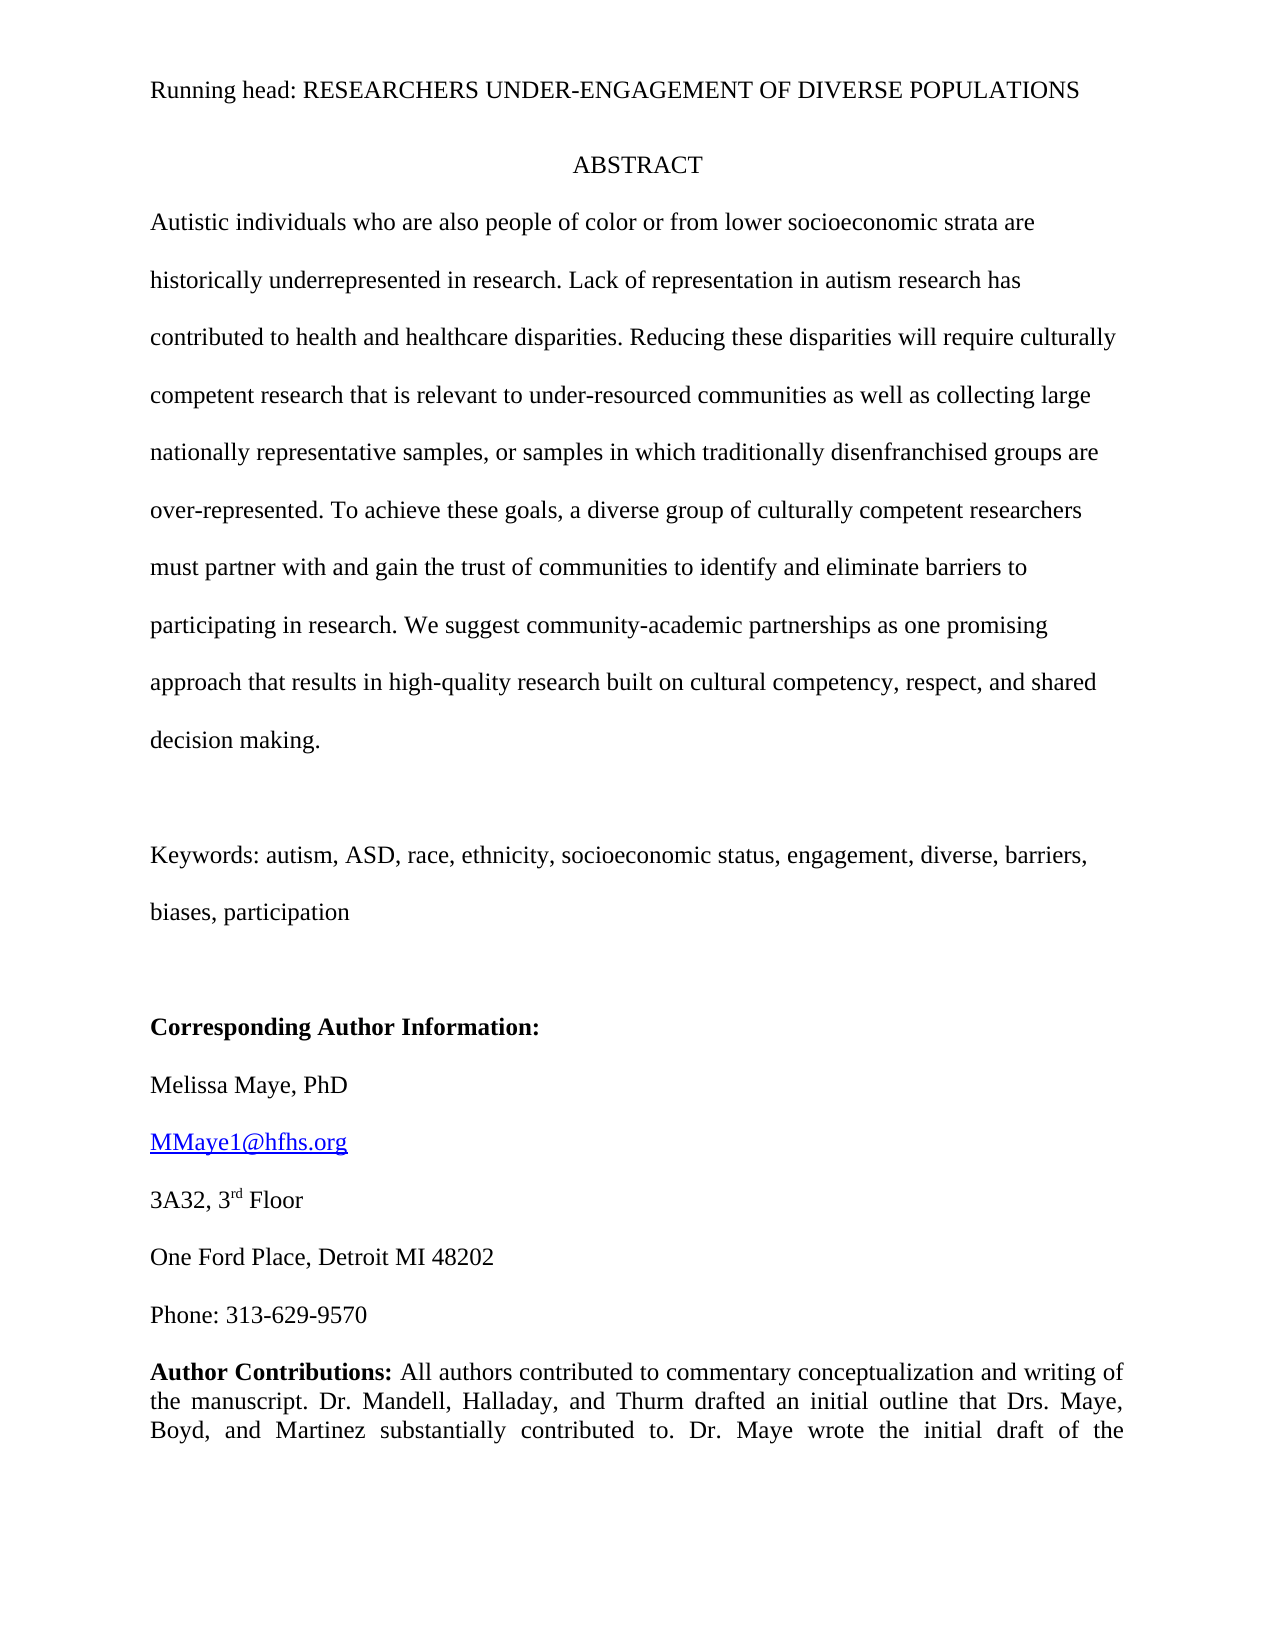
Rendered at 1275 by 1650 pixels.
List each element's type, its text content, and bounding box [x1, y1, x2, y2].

text ABSTRACT [150, 150, 1125, 179]
text One Ford Place, Detroit MI 48202 [150, 1242, 1125, 1271]
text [150, 1357, 1125, 1444]
text Autistic individuals who are also people of color or from lower socioeconomic strata are historically underrepresented in research. Lack of representation in autism research has contributed to health and healthcare disparities. Reducing these disparities will require culturally competent research that is relevant to under-resourced communities as well as collecting large nationally representative samples, or samples in which traditionally disenfranchised groups are over-represented. To achieve these goals, a diverse group of culturally competent researchers must partner with and gain the trust of communities to identify and eliminate barriers to participating in research. We suggest community-academic partnerships as one promising approach that results in high-quality research built on cultural competency, respect, and shared decision making. [150, 207, 1125, 754]
text Phone: 313-629-9570 [150, 1300, 1125, 1329]
text 3A32, 3rd Floor [150, 1185, 1125, 1214]
text MMaye1@hfhs.org [150, 1127, 1125, 1156]
text Melissa Maye, PhD [150, 1070, 1125, 1099]
text Keywords: autism, ASD, race, ethnicity, socioeconomic status, engagement, diverse, barriers, biases, participation [150, 840, 1125, 926]
text Corresponding Author Information: [150, 1012, 1125, 1041]
